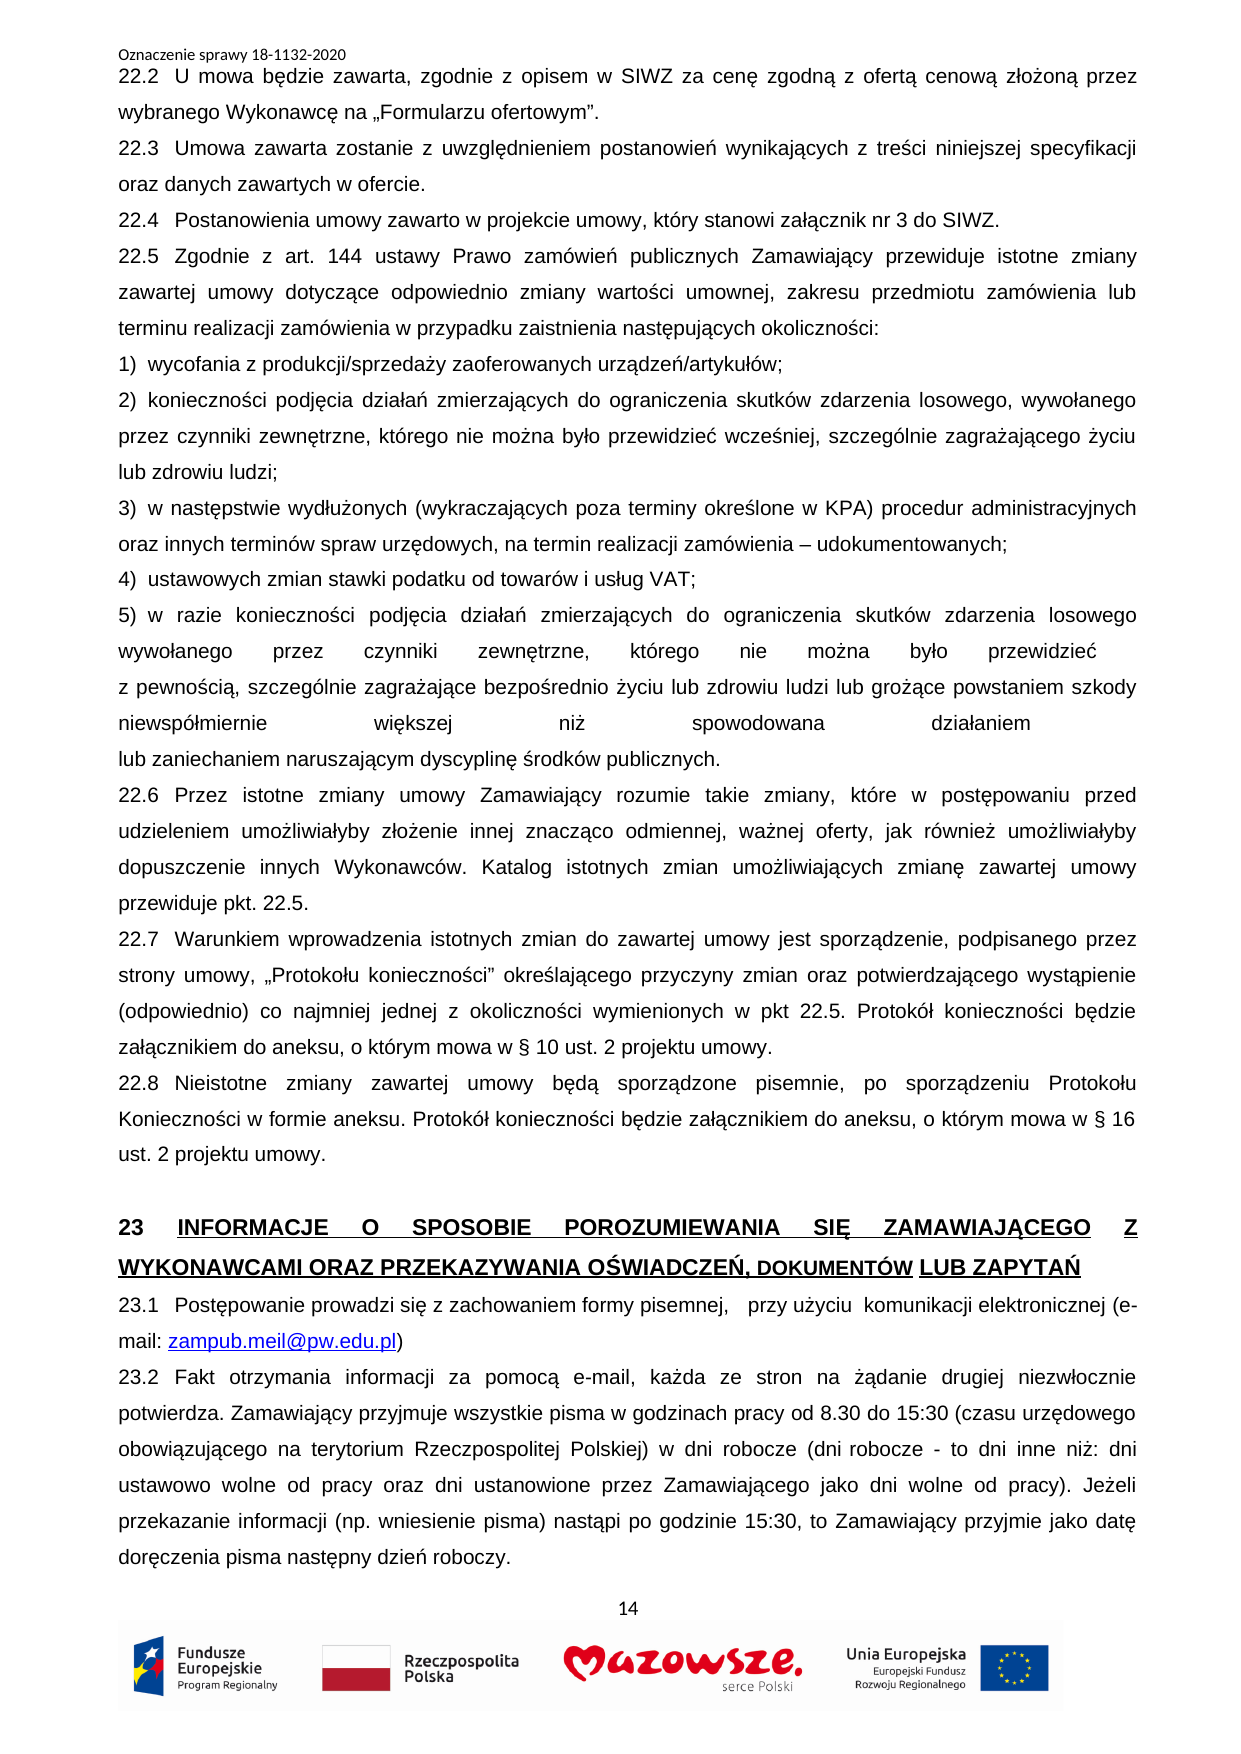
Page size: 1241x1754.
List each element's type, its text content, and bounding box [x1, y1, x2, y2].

list Przez istotne zmiany umowy Zamawiający rozumie takie zmiany, które w postępowaniu przed udzieleniem umożliwiałyby złożenie innej znacząco odmiennej, ważnej oferty, jak również umożliwiałyby dopuszczenie innych Wykonawców. Katalog istotnych zmian umożliwiających zmianę zawartej umowy przewiduje pkt. 22.5. [118, 783, 1138, 915]
list Fakt otrzymania informacji za pomocą e-mail, każda ze stron na żądanie drugiej niezwłocznie potwierdza. Zamawiający przyjmuje wszystkie pisma w godzinach pracy od 8.30 do 15:30 (czasu urzędowego obowiązującego na terytorium Rzeczpospolitej Polskiej) w dni robocze (dni robocze - to dni inne niż: dni ustawowo wolne od pracy oraz dni ustanowione przez Zamawiającego jako dni wolne od pracy). Jeżeli przekazanie informacji (np. wniesienie pisma) nastąpi po godzinie 15:30, to Zamawiający przyjmie jako datę doręczenia pisma następny dzień roboczy. [118, 1365, 1138, 1569]
list w następstwie wydłużonych (wykraczających poza terminy określone w KPA) procedur administracyjnych oraz innych terminów spraw urzędowych, na termin realizacji zamówienia – udokumentowanych; [118, 495, 1138, 555]
list Warunkiem wprowadzenia istotnych zmian do zawartej umowy jest sporządzenie, podpisanego przez strony umowy, „Protokołu konieczności” określającego przyczyny zmian oraz potwierdzającego wystąpienie (odpowiednio) co najmniej jednej z okoliczności wymienionych w pkt 22.5. Protokół konieczności będzie załącznikiem do aneksu, o którym mowa w § 10 ust. 2 projektu umowy. [118, 927, 1138, 1058]
list w razie konieczności podjęcia działań zmierzających do ograniczenia skutków zdarzenia losowego wywołanego przez czynniki zewnętrzne, którego nie można było przewidzieć z pewnością, szczególnie zagrażające bezpośrednio życiu lub zdrowiu ludzi lub grożące powstaniem szkody niewspółmiernie większej niż spowodowana działaniem lub zaniechaniem naruszającym dyscyplinę środków publicznych. [118, 603, 1138, 771]
list Zgodnie z art. 144 ustawy Prawo zamówień publicznych Zamawiający przewiduje istotne zmiany zawartej umowy dotyczące odpowiednio zmiany wartości umownej, zakresu przedmiotu zamówienia lub terminu realizacji zamówienia w przypadku zaistnienia następujących okoliczności: [118, 244, 1138, 340]
list ustawowych zmian stawki podatku od towarów i usług VAT; [118, 567, 1138, 591]
list Postępowanie prowadzi się z zachowaniem formy pisemnej, przy użyciu komunikacji elektronicznej (e-mail: zampub.meil@pw.edu.pl) [118, 1293, 1138, 1353]
list U mowa będzie zawarta, zgodnie z opisem w SIWZ za cenę zgodną z ofertą cenową złożoną przez wybranego Wykonawcę na „Formularzu ofertowym”. [118, 64, 1138, 124]
list wycofania z produkcji/sprzedaży zaoferowanych urządzeń/artykułów; [118, 352, 1138, 376]
list Umowa zawarta zostanie z uwzględnieniem postanowień wynikających z treści niniejszej specyfikacji oraz danych zawartych w ofercie. [118, 136, 1138, 196]
picture [118, 1620, 1064, 1711]
list konieczności podjęcia działań zmierzających do ograniczenia skutków zdarzenia losowego, wywołanego przez czynniki zewnętrzne, którego nie można było przewidzieć wcześniej, szczególnie zagrażającego życiu lub zdrowiu ludzi; [118, 388, 1138, 483]
list Nieistotne zmiany zawartej umowy będą sporządzone pisemnie, po sporządzeniu Protokołu Konieczności w formie aneksu. Protokół konieczności będzie załącznikiem do aneksu, o którym mowa w § 16 ust. 2 projektu umowy. [118, 1070, 1138, 1166]
list Postanowienia umowy zawarto w projekcie umowy, który stanowi załącznik nr 3 do SIWZ. [118, 208, 1138, 232]
list INFORMACJE O SPOSOBIE POROZUMIEWANIA SIĘ ZAMAWIAJĄCEGO Z WYKONAWCAMI ORAZ PRZEKAZYWANIA OŚWIADCZEŃ, DOKUMENTÓW LUB ZAPYTAŃ [118, 1214, 1138, 1280]
